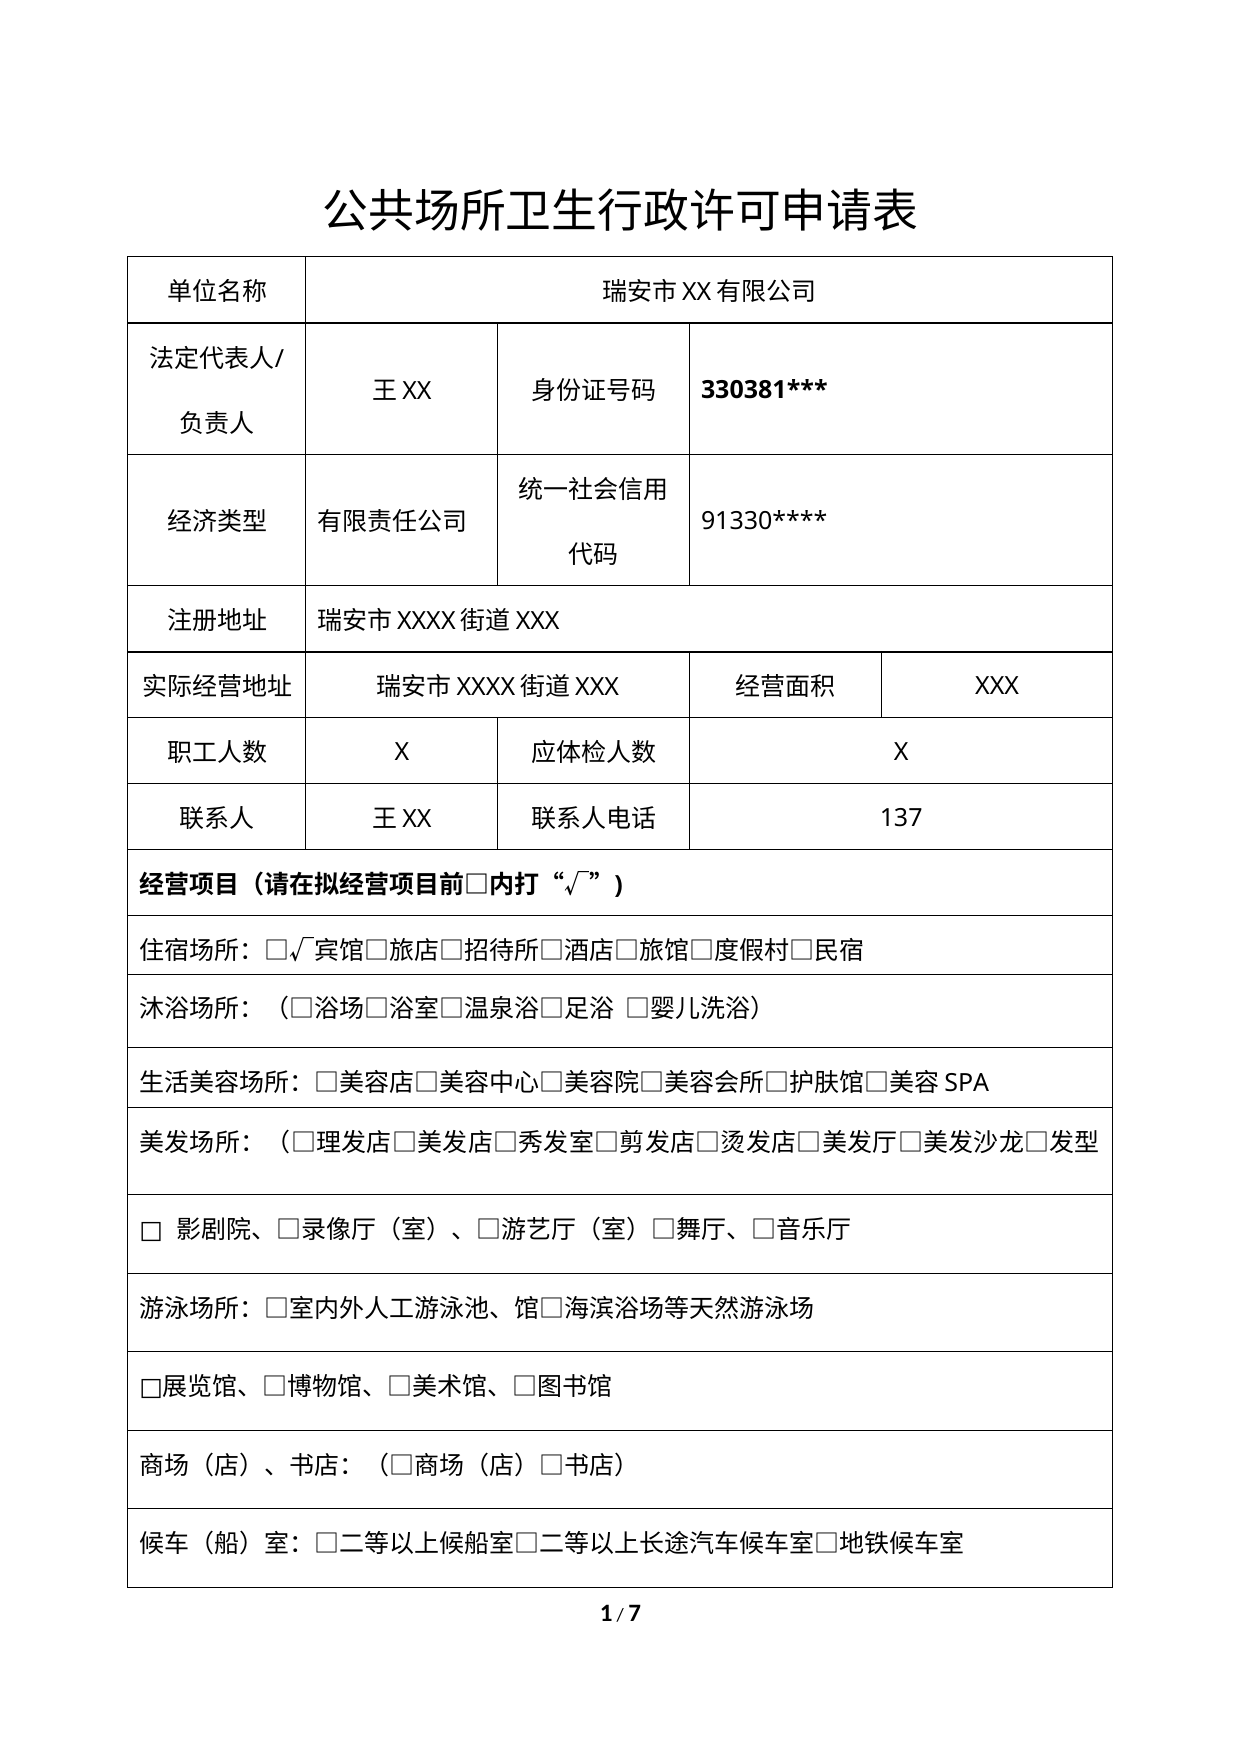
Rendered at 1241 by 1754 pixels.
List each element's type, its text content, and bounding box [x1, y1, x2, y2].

table_cell 瑞安市XXXX街道XXX [306, 586, 1112, 651]
table_cell 王XX [306, 784, 497, 849]
table_cell 经营项目（请在拟经营项目前□内打“√”) [128, 850, 1112, 915]
table_cell 影剧院、□录像厅（室）、□游艺厅（室）□舞厅、□音乐厅 [128, 1195, 1112, 1273]
table_cell 91330**** [690, 455, 1112, 585]
table_cell □展览馆、□博物馆、□美术馆、□图书馆 [128, 1352, 1112, 1430]
table_cell 候车（船）室：□二等以上候船室□二等以上长途汽车候车室□地铁候车室 [128, 1509, 1112, 1587]
table_cell 注册地址 [128, 586, 305, 651]
table_cell 法定代表人/负责人 [128, 324, 305, 454]
table_cell 联系人电话 [498, 784, 689, 849]
table_cell 沐浴场所：（□浴场□浴室□温泉浴□足浴 □婴儿洗浴） [128, 975, 1112, 1047]
table_cell 身份证号码 [498, 324, 689, 454]
table_cell XXX [882, 653, 1112, 717]
table_cell 瑞安市XXXX街道XXX [306, 653, 689, 717]
table_cell 联系人 [128, 784, 305, 849]
table_cell 实际经营地址 [128, 653, 305, 717]
table_cell 职工人数 [128, 718, 305, 783]
table_cell 137 [690, 784, 1112, 849]
table_cell 有限责任公司 [306, 455, 497, 585]
table_cell 王XX [306, 324, 497, 454]
table_header 单位名称 [128, 257, 305, 322]
table_cell 生活美容场所：□美容店□美容中心□美容院□美容会所□护肤馆□美容SPA [128, 1048, 1112, 1107]
text 公共场所卫生行政许可申请表 [187, 158, 1053, 256]
table_cell 美发场所：（□理发店□美发店□秀发室□剪发店□烫发店□美发厅□美发沙龙□发型设计中心） [128, 1108, 1112, 1194]
table_cell 住宿场所：□√宾馆□旅店□招待所□酒店□旅馆□度假村□民宿 [128, 916, 1112, 973]
table_header 瑞安市XX有限公司 [306, 257, 1112, 322]
table_cell 游泳场所：□室内外人工游泳池、馆□海滨浴场等天然游泳场 [128, 1274, 1112, 1351]
table_cell 应体检人数 [498, 718, 689, 783]
table_cell 统一社会信用代码 [498, 455, 689, 585]
table_cell 经济类型 [128, 455, 305, 585]
table_cell X [306, 718, 497, 783]
table_cell 330381*** [690, 324, 1112, 454]
table_cell 商场（店）、书店：（□商场（店）□书店） [128, 1431, 1112, 1508]
table_cell 经营面积 [690, 653, 881, 717]
table_cell X [690, 718, 1112, 783]
